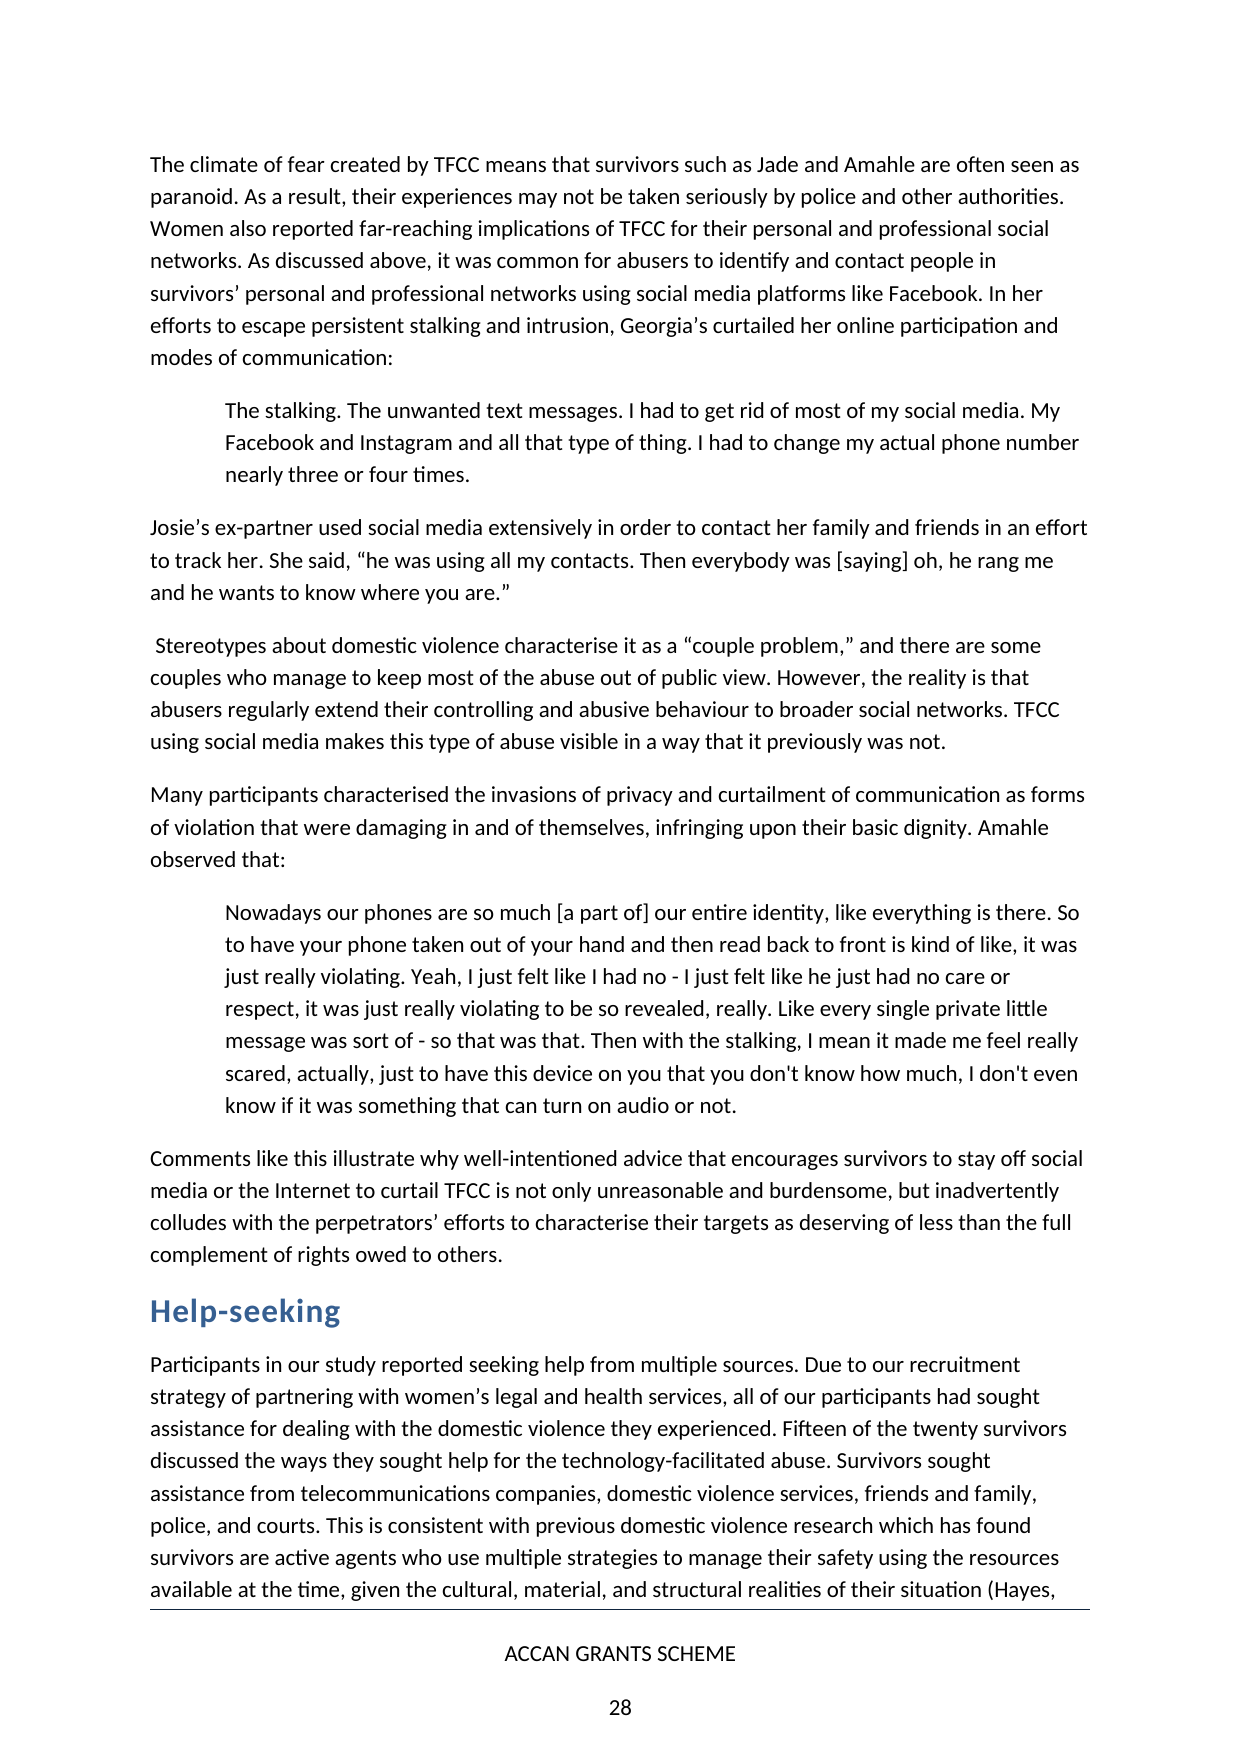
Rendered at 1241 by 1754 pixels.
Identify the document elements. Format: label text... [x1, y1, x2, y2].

text The stalking. The unwanted text messages. I had to get rid of most of my social media. My Facebook and Instagram and all that type of thing. I had to change my actual phone number nearly three or four times. [225, 396, 1090, 488]
text Comments like this illustrate why well-intentioned advice that encourages survivors to stay off social media or the Internet to curtail TFCC is not only unreasonable and burdensome, but inadvertently colludes with the perpetrators’ efforts to characterise their targets as deserving of less than the full complement of rights owed to others. [150, 1144, 1090, 1269]
text Many participants characterised the invasions of privacy and curtailment of communication as forms of violation that were damaging in and of themselves, infringing upon their basic dignity. Amahle observed that: [150, 781, 1090, 873]
text Stereotypes about domestic violence characterise it as a “couple problem,” and there are some couples who manage to keep most of the abuse out of public view. However, the reality is that abusers regularly extend their controlling and abusive behaviour to broader social networks. TFCC using social media makes this type of abuse visible in a way that it previously was not. [150, 631, 1090, 756]
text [150, 1350, 1090, 1603]
text Nowadays our phones are so much [a part of] our entire identity, like everything is there. So to have your phone taken out of your hand and then read back to front is kind of like, it was just really violating. Yeah, I just felt like I had no - I just felt like he just had no care or respect, it was just really violating to be so revealed, really. Like every single private little message was sort of - so that was that. Then with the stalking, I mean it made me feel really scared, actually, just to have this device on you that you don't know how much, I don't even know if it was something that can turn on audio or not. [225, 898, 1090, 1119]
text Josie’s ex-partner used social media extensively in order to contact her family and friends in an effort to track her. She said, “he was using all my contacts. Then everybody was [saying] oh, he rang me and he wants to know where you are.” [150, 513, 1090, 606]
subtitle Help-seeking [150, 1298, 1090, 1329]
text The climate of fear created by TFCC means that survivors such as Jade and Amahle are often seen as paranoid. As a result, their experiences may not be taken seriously by police and other authorities. Women also reported far-reaching implications of TFCC for their personal and professional social networks. As discussed above, it was common for abusers to identify and contact people in survivors’ personal and professional networks using social media platforms like Facebook. In her efforts to escape persistent stalking and intrusion, Georgia’s curtailed her online participation and modes of communication: [150, 150, 1090, 371]
